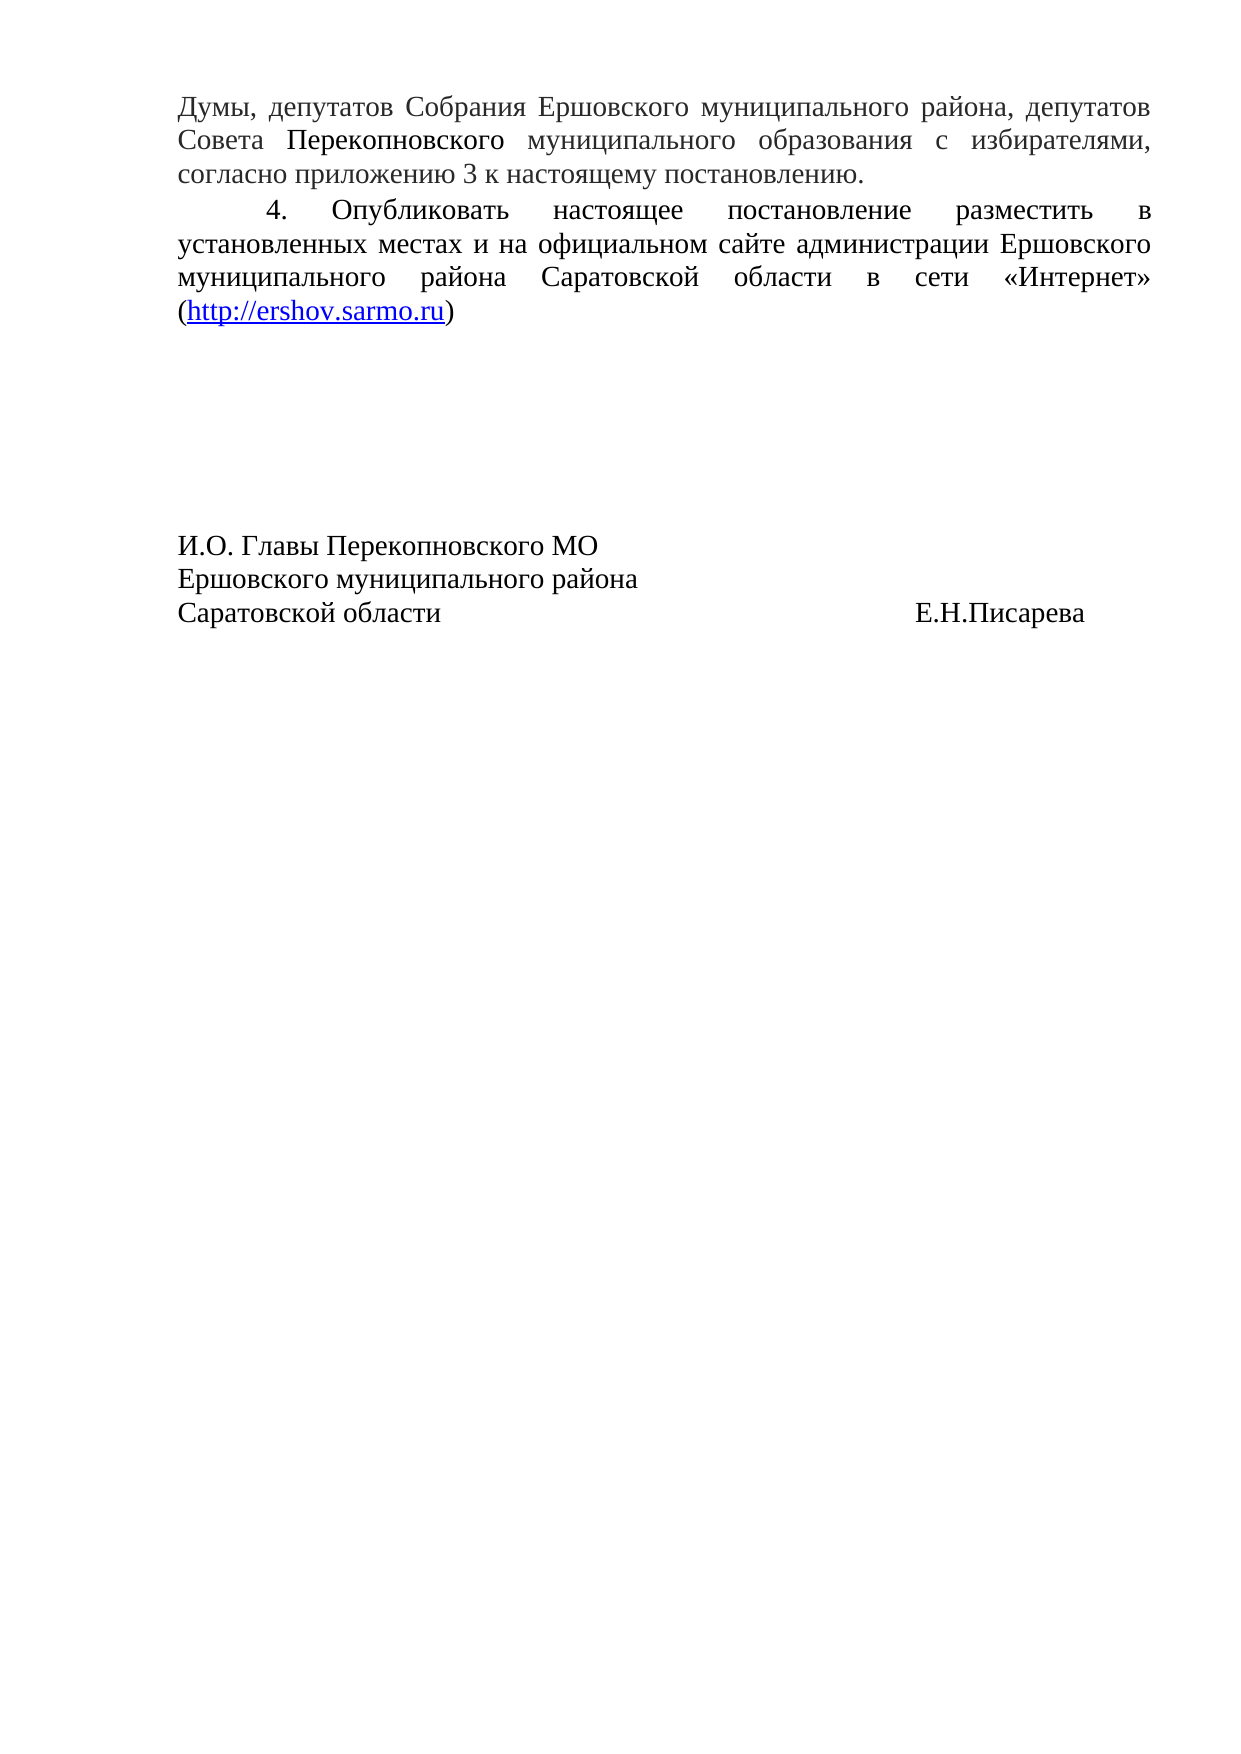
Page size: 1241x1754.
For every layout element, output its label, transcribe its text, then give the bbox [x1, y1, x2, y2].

text И.О. Главы Перекопновского МО [177, 528, 1152, 561]
text Саратовской области Е.Н.Писарева [177, 595, 1152, 628]
text Ершовского муниципального района [177, 561, 1152, 595]
text 4. Опубликовать настоящее постановление разместить в установленных местах и на официальном сайте администрации Ершовского муниципального района Саратовской области в сети «Интернет» (http://ershov.sarmo.ru) [177, 192, 1152, 326]
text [177, 89, 1152, 189]
